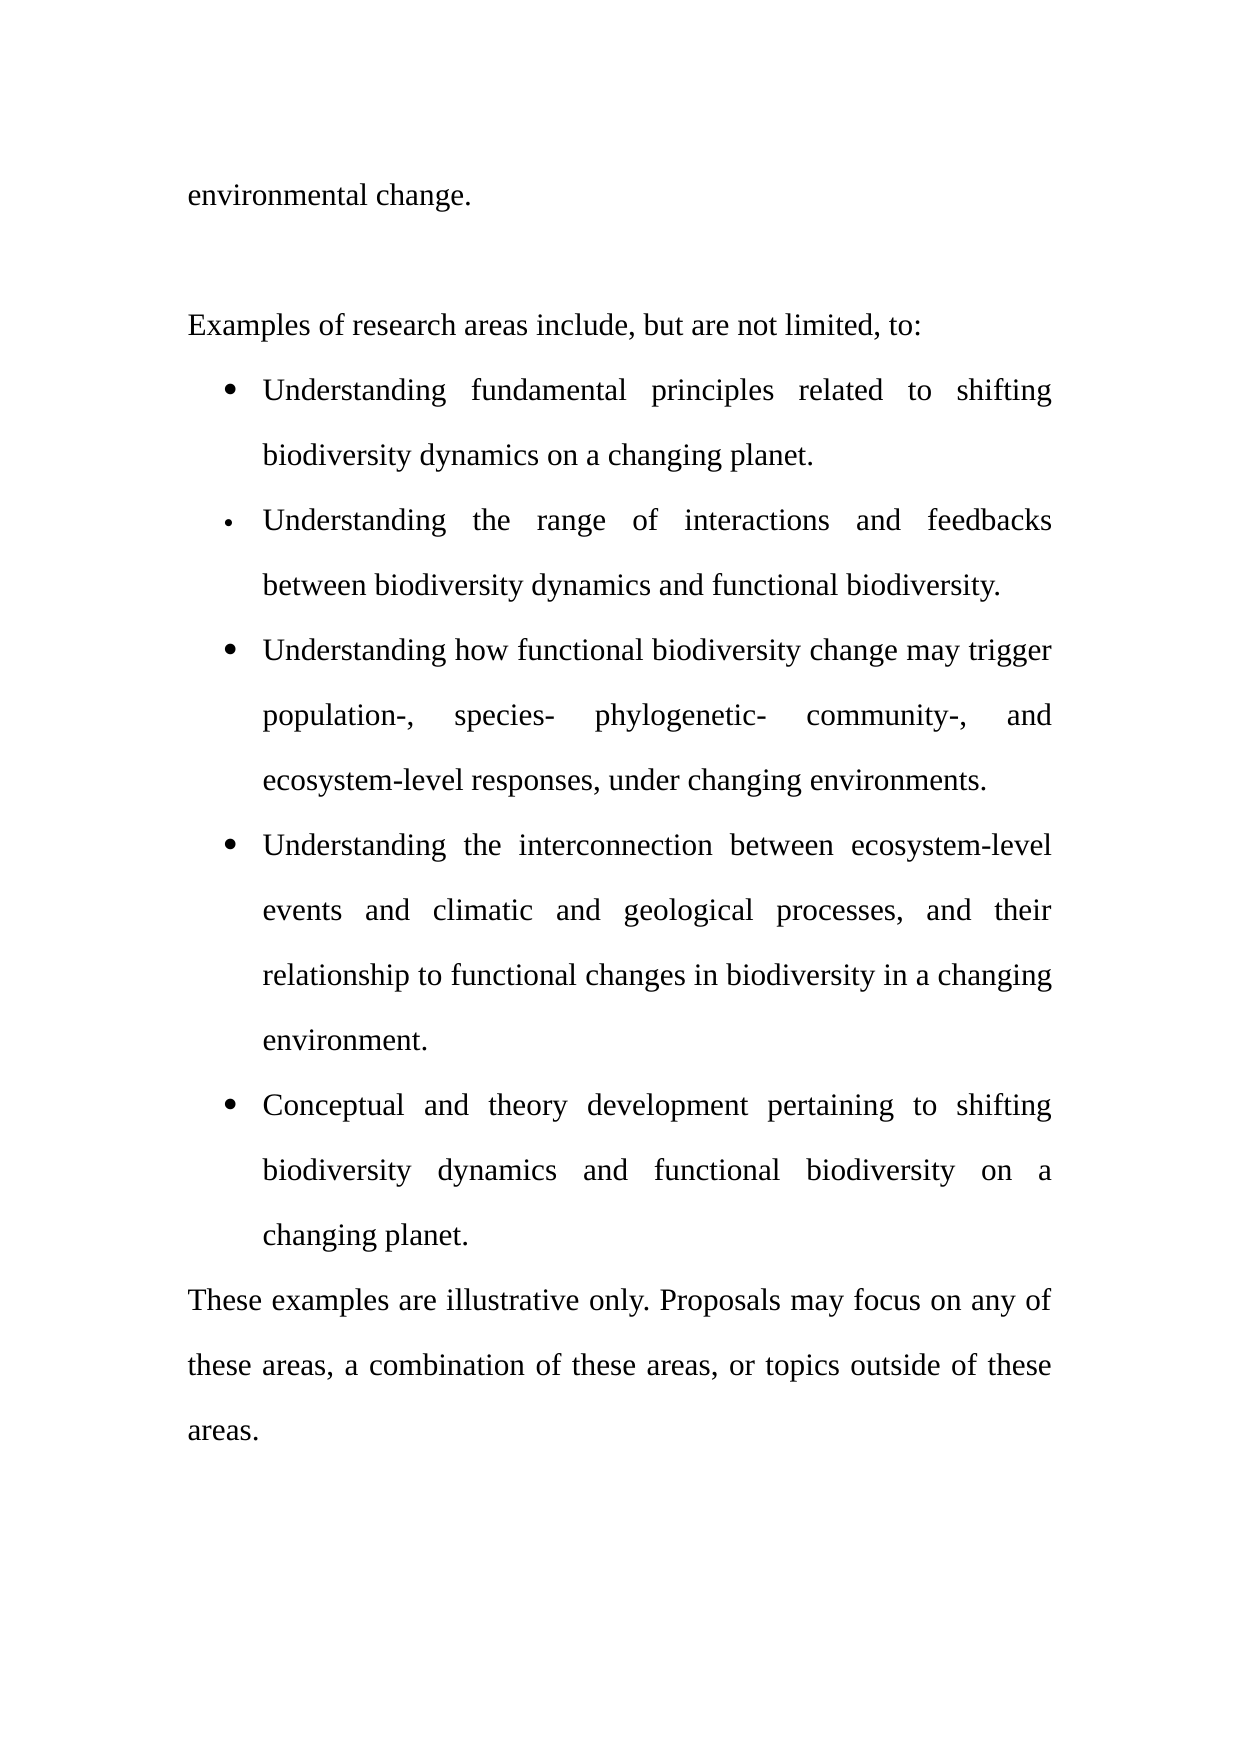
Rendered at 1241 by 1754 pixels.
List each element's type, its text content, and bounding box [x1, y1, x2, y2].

list Understanding fundamental principles related to shifting biodiversity dynamics on a changing planet. [225, 357, 1053, 487]
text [187, 162, 1053, 227]
text Examples of research areas include, but are not limited, to: [187, 292, 1053, 357]
list Understanding the range of interactions and feedbacks between biodiversity dynamics and functional biodiversity. [225, 487, 1053, 617]
list Conceptual and theory development pertaining to shifting biodiversity dynamics and functional biodiversity on a changing planet. [225, 1072, 1053, 1267]
list Understanding how functional biodiversity change may trigger population-, species- phylogenetic- community-, and ecosystem-level responses, under changing environments. [225, 617, 1053, 812]
list Understanding the interconnection between ecosystem-level events and climatic and geological processes, and their relationship to functional changes in biodiversity in a changing environment. [225, 812, 1053, 1072]
text These examples are illustrative only. Proposals may focus on any of these areas, a combination of these areas, or topics outside of these areas. [187, 1267, 1053, 1462]
